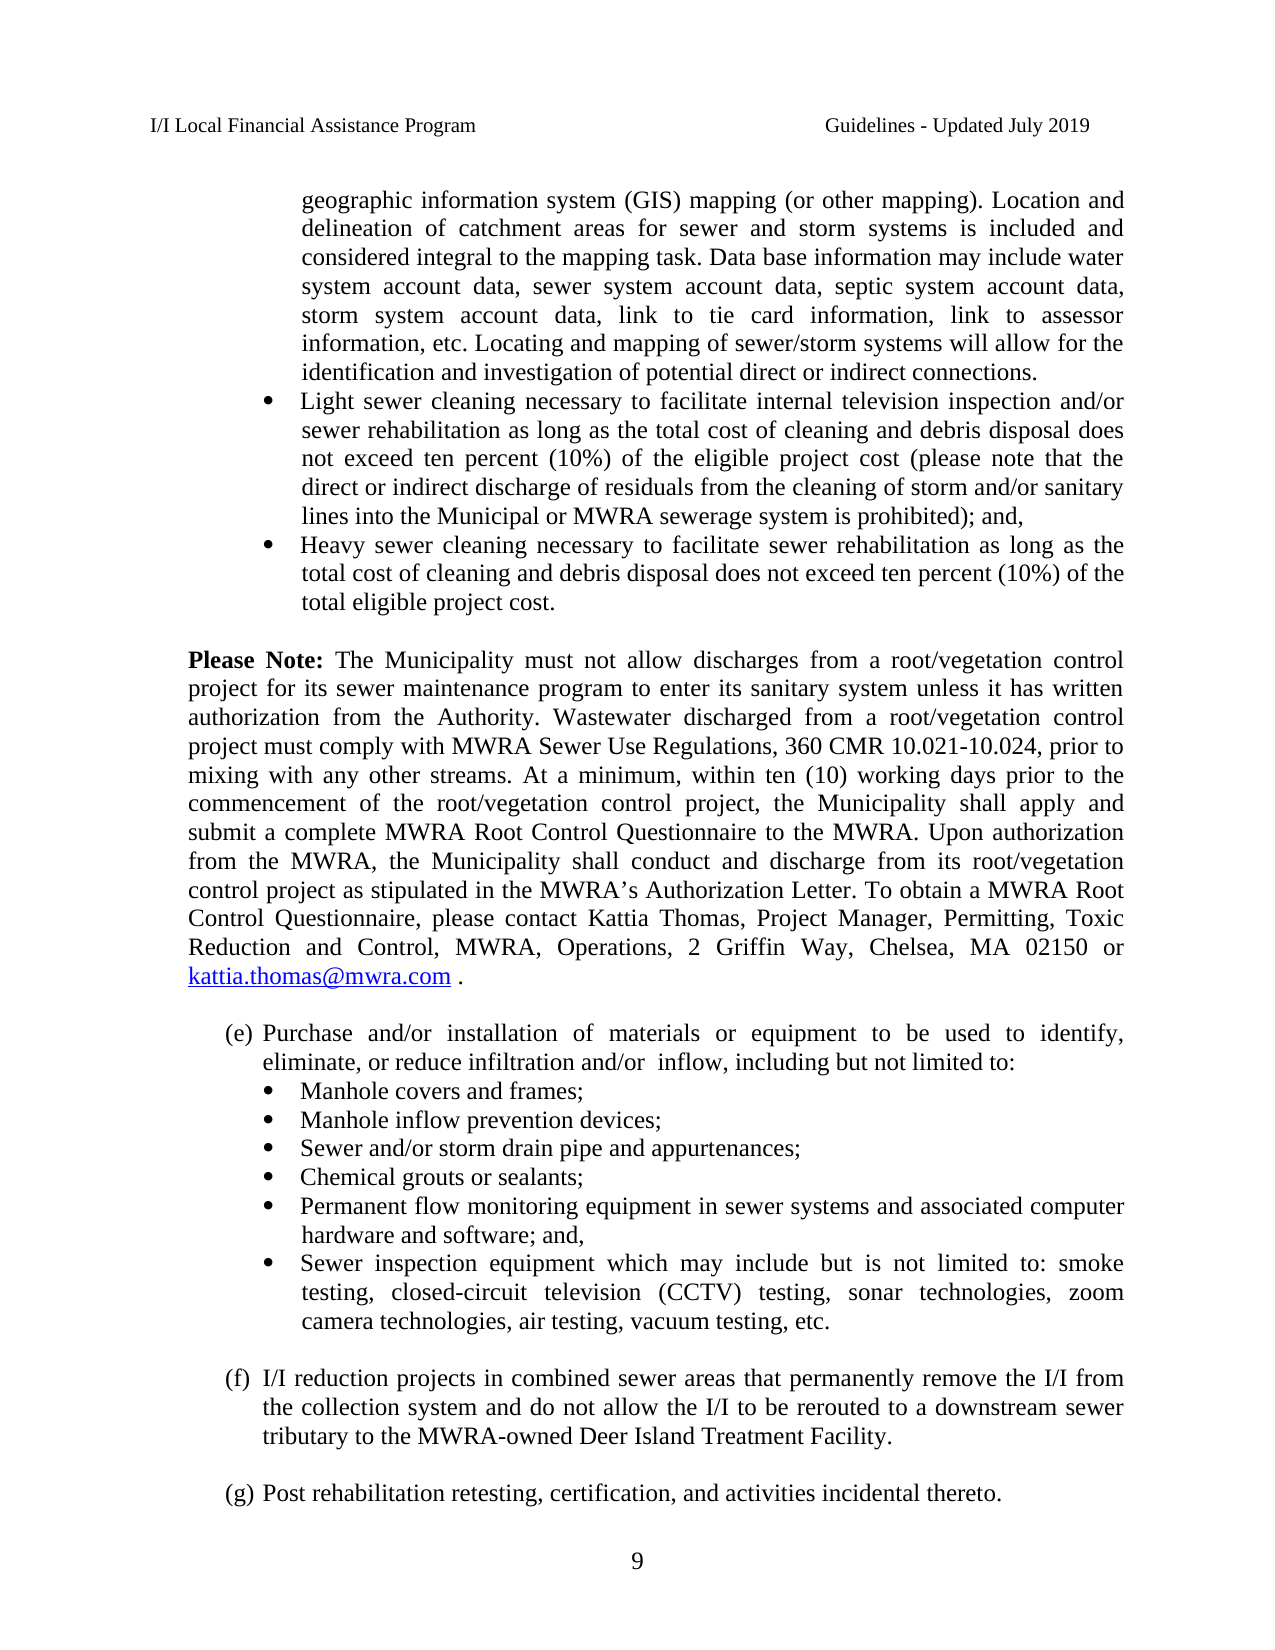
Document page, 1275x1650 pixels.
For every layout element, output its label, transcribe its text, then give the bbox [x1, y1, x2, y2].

list Sewer inspection equipment which may include but is not limited to: smoke testing, closed-circuit television (CCTV) testing, sonar technologies, zoom camera technologies, air testing, vacuum testing, etc. [264, 1248, 1125, 1335]
text Please Note: The Municipality must not allow discharges from a root/vegetation control project for its sewer maintenance program to enter its sanitary system unless it has written authorization from the Authority. Wastewater discharged from a root/vegetation control project must comply with MWRA Sewer Use Regulations, 360 CMR 10.021-10.024, prior to mixing with any other streams. At a minimum, within ten (10) working days prior to the commencement of the root/vegetation control project, the Municipality shall apply and submit a complete MWRA Root Control Questionnaire to the MWRA. Upon authorization from the MWRA, the Municipality shall conduct and discharge from its root/vegetation control project as stipulated in the MWRA’s Authorization Letter. To obtain a MWRA Root Control Questionnaire, please contact Kattia Thomas, Project Manager, Permitting, Toxic Reduction and Control, MWRA, Operations, 2 Griffin Way, Chelsea, MA 02150 or kattia.thomas@mwra.com . [188, 645, 1125, 990]
list Permanent flow monitoring equipment in sewer systems and associated computer hardware and software; and, [264, 1191, 1125, 1248]
list Sewer and/or storm drain pipe and appurtenances; [264, 1133, 1125, 1162]
list Purchase and/or installation of materials or equipment to be used to identify, eliminate, or reduce infiltration and/or inflow, including but not limited to: [225, 1018, 1125, 1076]
list Chemical grouts or sealants; [264, 1162, 1125, 1191]
list Manhole covers and frames; [264, 1076, 1125, 1105]
list I/I reduction projects in combined sewer areas that permanently remove the I/I from the collection system and do not allow the I/I to be rerouted to a downstream sewer tributary to the MWRA-owned Deer Island Treatment Facility. [225, 1363, 1125, 1450]
list Post rehabilitation retesting, certification, and activities incidental thereto. [225, 1478, 1125, 1507]
list Heavy sewer cleaning necessary to facilitate sewer rehabilitation as long as the total cost of cleaning and debris disposal does not exceed ten percent (10%) of the total eligible project cost. [264, 530, 1125, 616]
list Light sewer cleaning necessary to facilitate internal television inspection and/or sewer rehabilitation as long as the total cost of cleaning and debris disposal does not exceed ten percent (10%) of the eligible project cost (please note that the direct or indirect discharge of residuals from the cleaning of storm and/or sanitary lines into the Municipal or MWRA sewerage system is prohibited); and, [264, 386, 1125, 530]
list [264, 185, 1125, 386]
list Manhole inflow prevention devices; [264, 1105, 1125, 1133]
